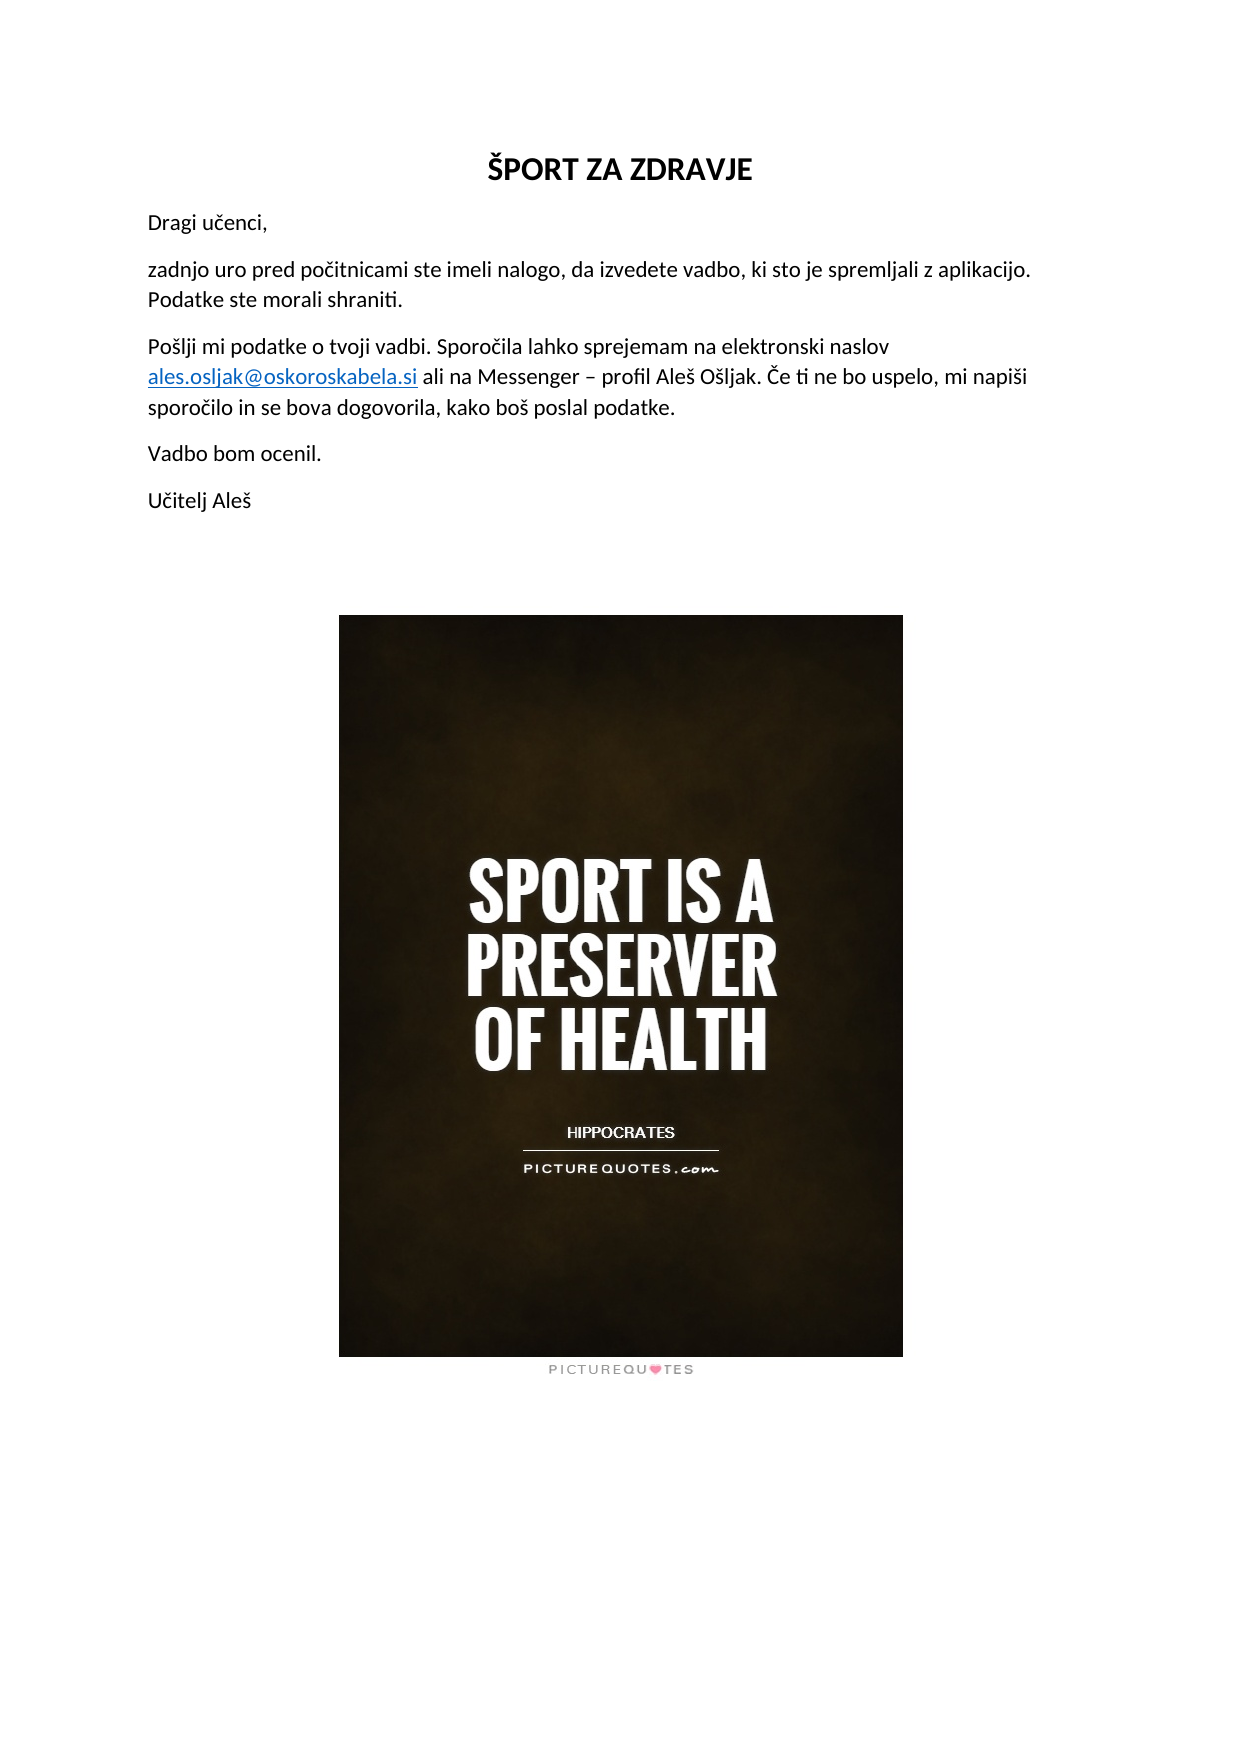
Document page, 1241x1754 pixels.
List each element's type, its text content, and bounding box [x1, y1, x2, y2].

text zadnjo uro pred počitnicami ste imeli nalogo, da izvedete vadbo, ki sto je spremljali z aplikacijo. Podatke ste morali shraniti. [148, 255, 1093, 313]
text Pošlji mi podatke o tvoji vadbi. Sporočila lahko sprejemam na elektronski naslov ales.osljak@oskoroskabela.si ali na Messenger – profil Aleš Ošljak. Če ti ne bo uspelo, mi napiši sporočilo in se bova dogovorila, kako boš poslal podatke. [148, 332, 1093, 421]
text Dragi učenci, [148, 208, 1093, 236]
text Vadbo bom ocenil. [148, 439, 1093, 467]
text ŠPORT ZA ZDRAVJE [148, 148, 1093, 188]
picture [314, 590, 927, 1381]
text Učitelj Aleš [148, 486, 1093, 514]
